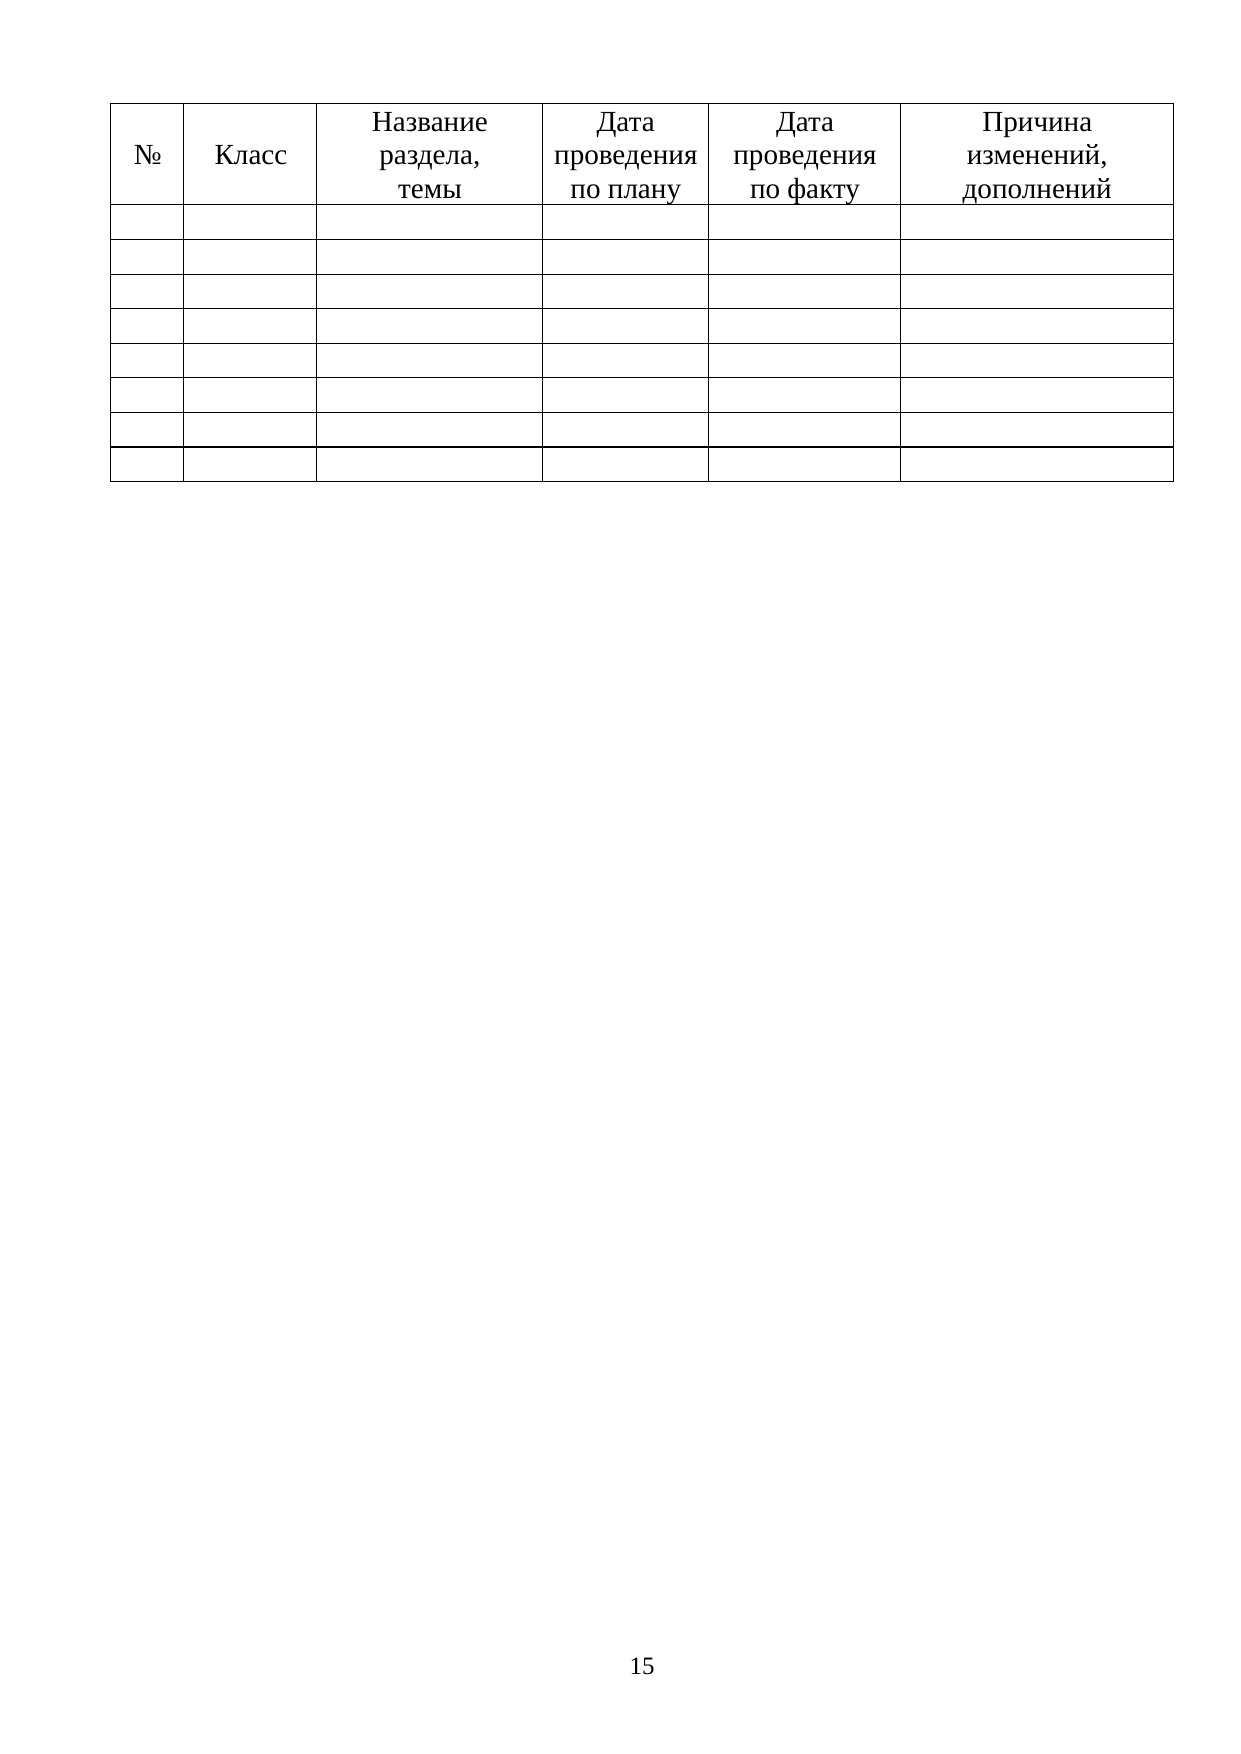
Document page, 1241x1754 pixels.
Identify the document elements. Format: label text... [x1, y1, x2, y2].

table_cell [317, 309, 542, 343]
table_cell [709, 378, 900, 412]
table_cell [543, 240, 708, 273]
table_cell [901, 309, 1173, 343]
table_cell [901, 413, 1173, 446]
table_cell [184, 413, 316, 446]
table_cell [111, 448, 183, 481]
table_cell [111, 275, 183, 308]
table_cell [543, 448, 708, 481]
table_cell [543, 205, 708, 239]
table_cell [184, 275, 316, 308]
table_cell [111, 378, 183, 412]
table_cell [543, 309, 708, 343]
table_cell [901, 275, 1173, 308]
table_cell [317, 378, 542, 412]
table_cell [317, 205, 542, 239]
table_cell [709, 275, 900, 308]
table_cell [317, 344, 542, 377]
table_header Причина изменений, дополнений [901, 104, 1173, 204]
table_cell [901, 378, 1173, 412]
table_cell [111, 240, 183, 273]
table_header № [111, 104, 183, 204]
table_cell [901, 448, 1173, 481]
table_cell [184, 240, 316, 273]
table_cell [184, 448, 316, 481]
table_header Название раздела, темы [317, 104, 542, 204]
table_cell [317, 413, 542, 446]
table_cell [111, 344, 183, 377]
table_cell [317, 275, 542, 308]
table_header Дата проведения по факту [709, 104, 900, 204]
table_cell [901, 344, 1173, 377]
table_cell [709, 448, 900, 481]
table_cell [543, 344, 708, 377]
table_cell [111, 309, 183, 343]
table_cell [709, 309, 900, 343]
table_header Дата проведения по плану [543, 104, 708, 204]
table_cell [111, 205, 183, 239]
table_cell [709, 344, 900, 377]
table_cell [543, 378, 708, 412]
table_cell [111, 413, 183, 446]
table_cell [184, 378, 316, 412]
table_cell [901, 205, 1173, 239]
table_cell [709, 205, 900, 239]
table_cell [543, 413, 708, 446]
table_cell [184, 309, 316, 343]
table_cell [901, 240, 1173, 273]
table_cell [709, 240, 900, 273]
table_cell [543, 275, 708, 308]
table_cell [709, 413, 900, 446]
table_cell [184, 344, 316, 377]
table_header Класс [184, 104, 316, 204]
table_cell [317, 240, 542, 273]
table_cell [184, 205, 316, 239]
table_cell [317, 448, 542, 481]
